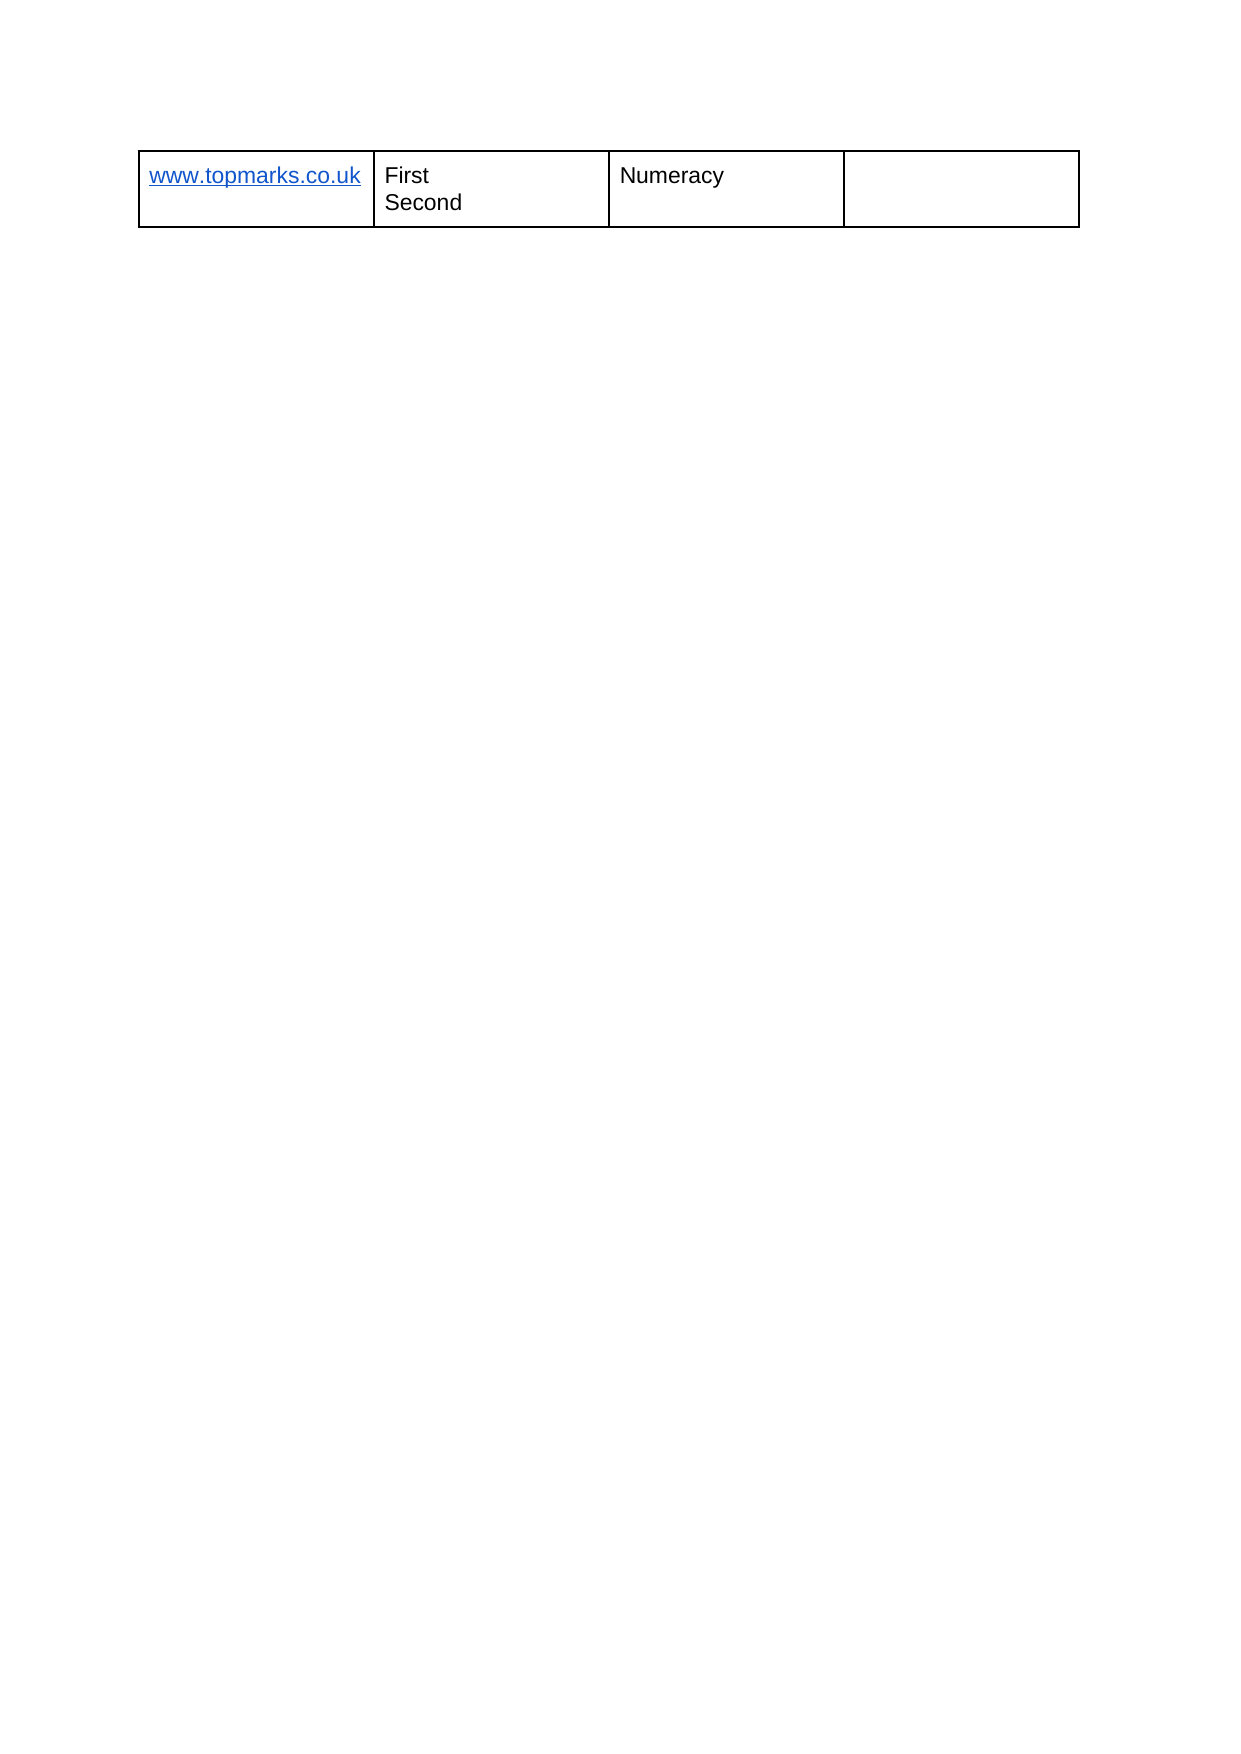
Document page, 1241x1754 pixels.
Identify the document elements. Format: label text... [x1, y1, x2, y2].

table_cell [845, 152, 1078, 226]
table_cell Early First Second [375, 152, 608, 226]
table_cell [140, 152, 373, 226]
table_cell Maths Numeracy [610, 152, 843, 226]
